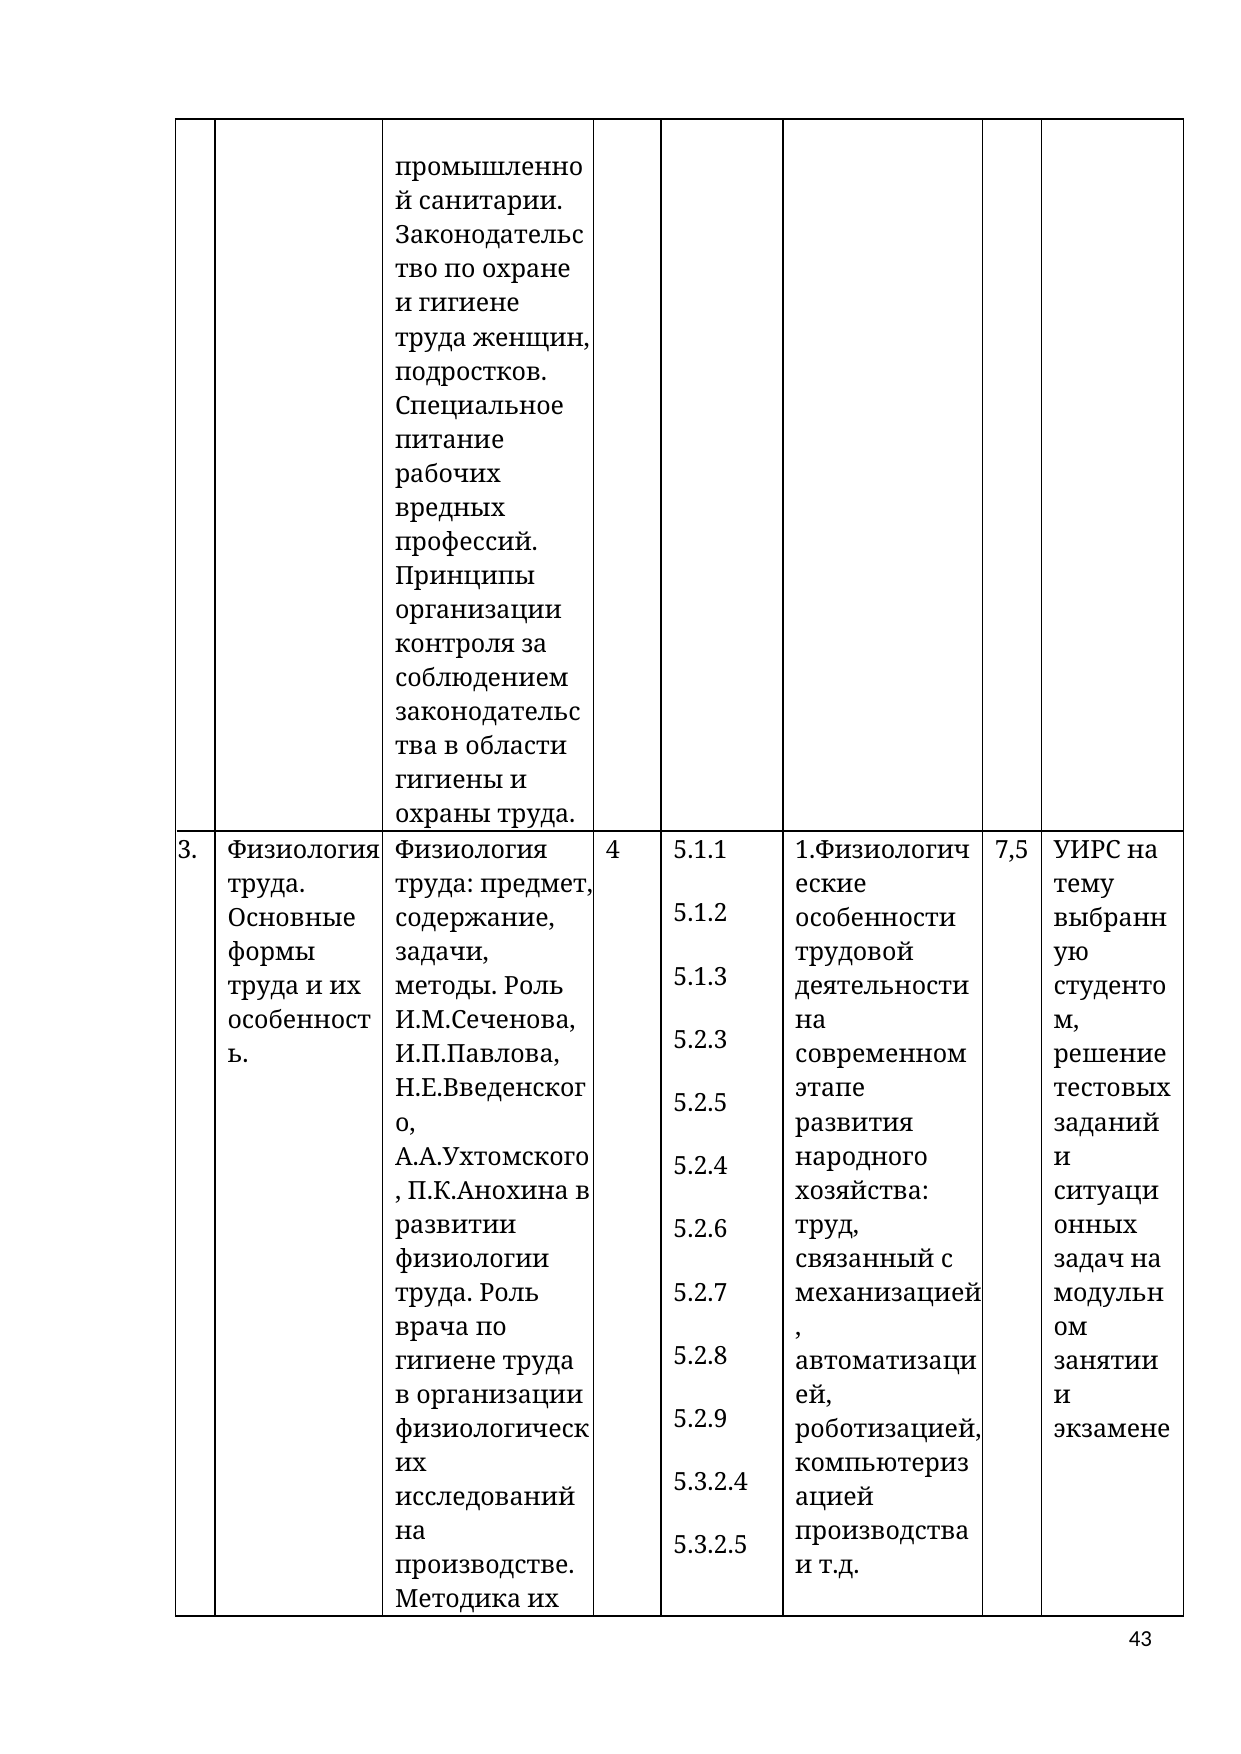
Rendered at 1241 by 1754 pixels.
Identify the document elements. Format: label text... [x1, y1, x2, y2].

table_cell 3. [176, 831, 214, 1615]
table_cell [383, 120, 593, 830]
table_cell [662, 832, 782, 1615]
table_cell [216, 120, 382, 830]
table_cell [216, 832, 382, 1615]
table_cell 7,5 [983, 832, 1041, 1615]
table_cell 2 [594, 120, 660, 830]
table_cell 4 [594, 832, 660, 1615]
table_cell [662, 120, 782, 830]
table_cell 4 [983, 120, 1041, 830]
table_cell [784, 120, 982, 830]
table_cell 2. [176, 120, 214, 830]
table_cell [1042, 120, 1183, 830]
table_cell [784, 832, 982, 1615]
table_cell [1042, 832, 1183, 1615]
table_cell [383, 832, 593, 1615]
